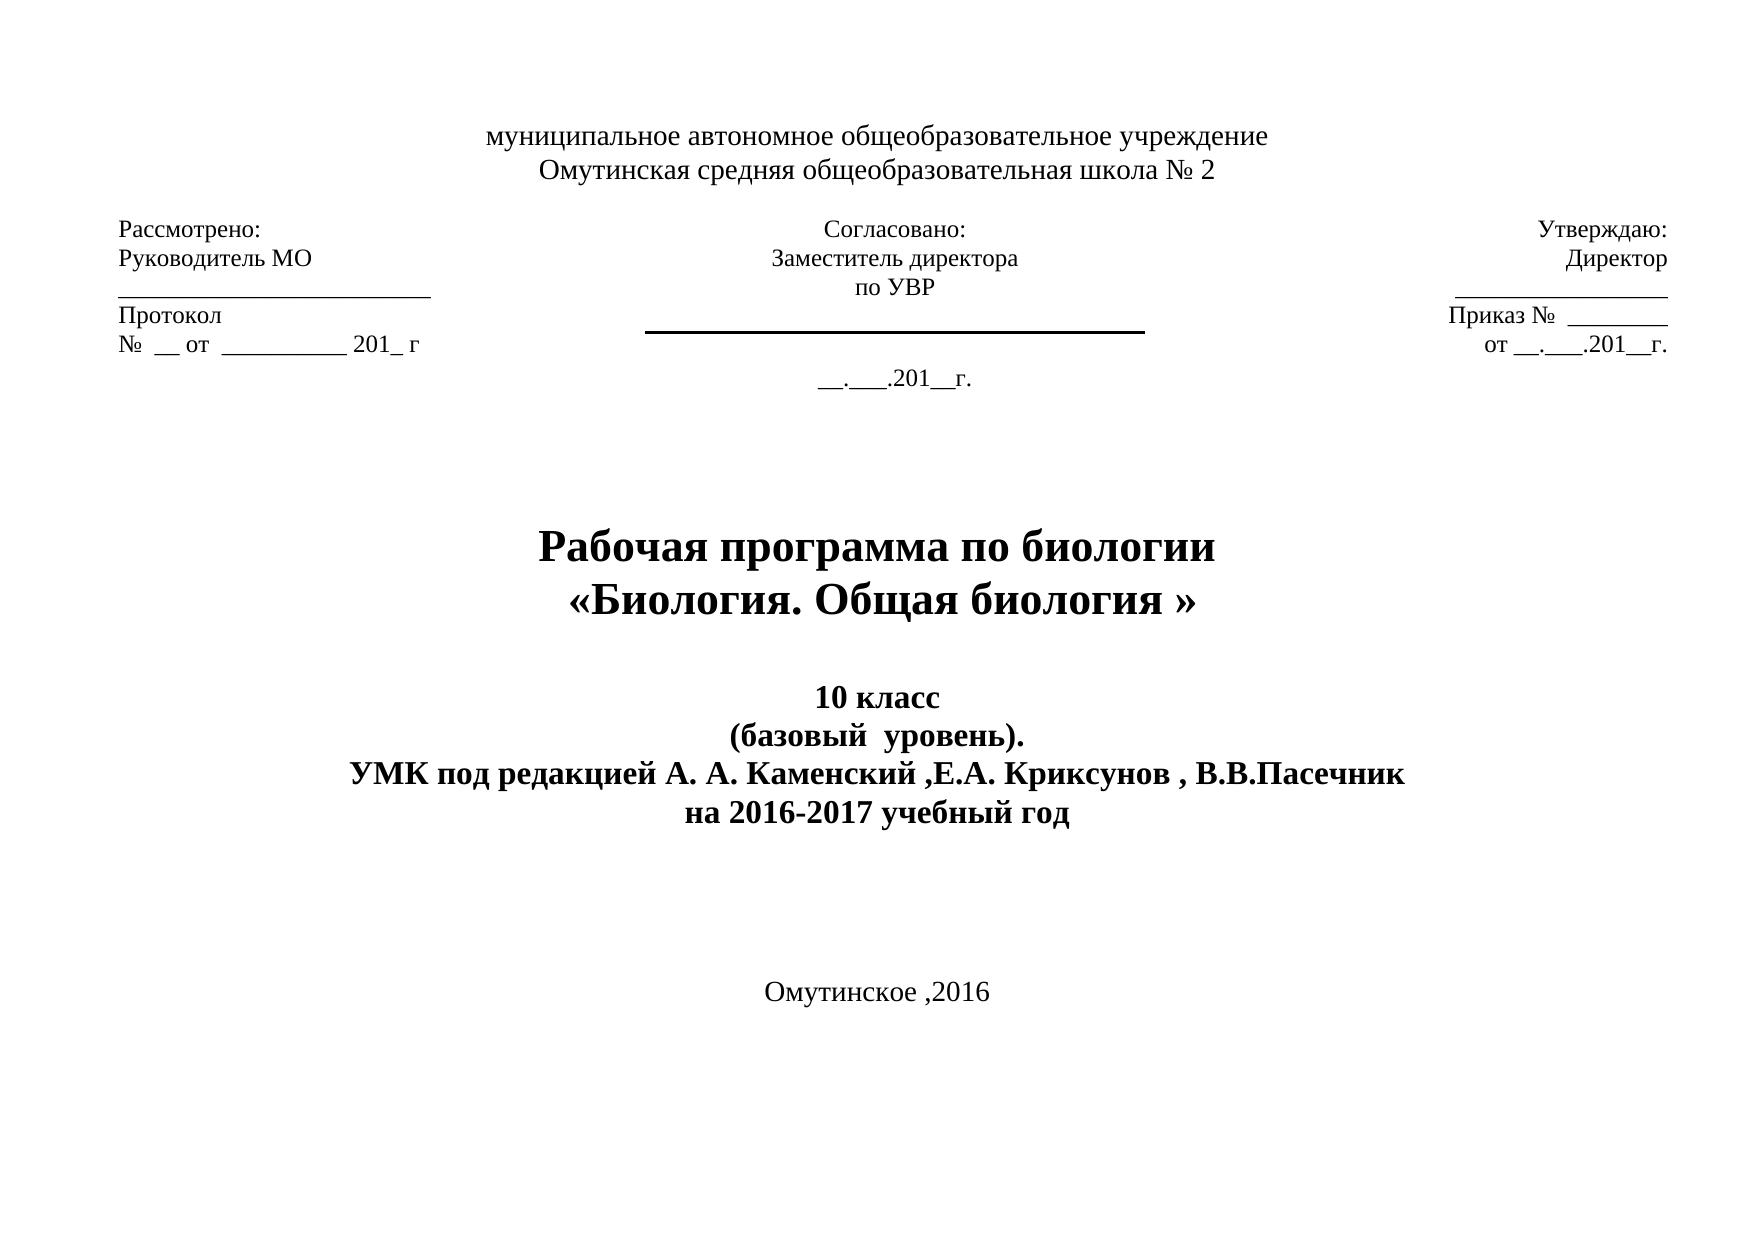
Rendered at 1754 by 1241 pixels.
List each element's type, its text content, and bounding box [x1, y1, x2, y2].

text «Биология. Общая биология » [118, 571, 1636, 624]
text Омутинское ,2016 [118, 974, 1636, 1007]
table_header Утверждаю: Директор _________________ Приказ № ________ от __.___.201__г. [1156, 214, 1679, 392]
table_header Согласовано: Заместитель директора по УВР __.___.201__г. [634, 214, 1156, 392]
text Омутинская средняя общеобразовательная школа № 2 [118, 152, 1636, 185]
text (базовый уровень). [118, 715, 1636, 753]
table_header Рассмотрено: Руководитель МО _________________________ Протокол № __ от __________ 201_ г [107, 214, 633, 392]
text муниципальное автономное общеобразовательное учреждение [118, 118, 1636, 152]
text на 2016-2017 учебный год [118, 792, 1636, 830]
text УМК под редакцией А. А. Каменский ,Е.А. Криксунов , В.В.Пасечник [118, 753, 1636, 792]
text Рабочая программа по биологии [118, 519, 1636, 571]
text 10 класс [118, 677, 1636, 715]
